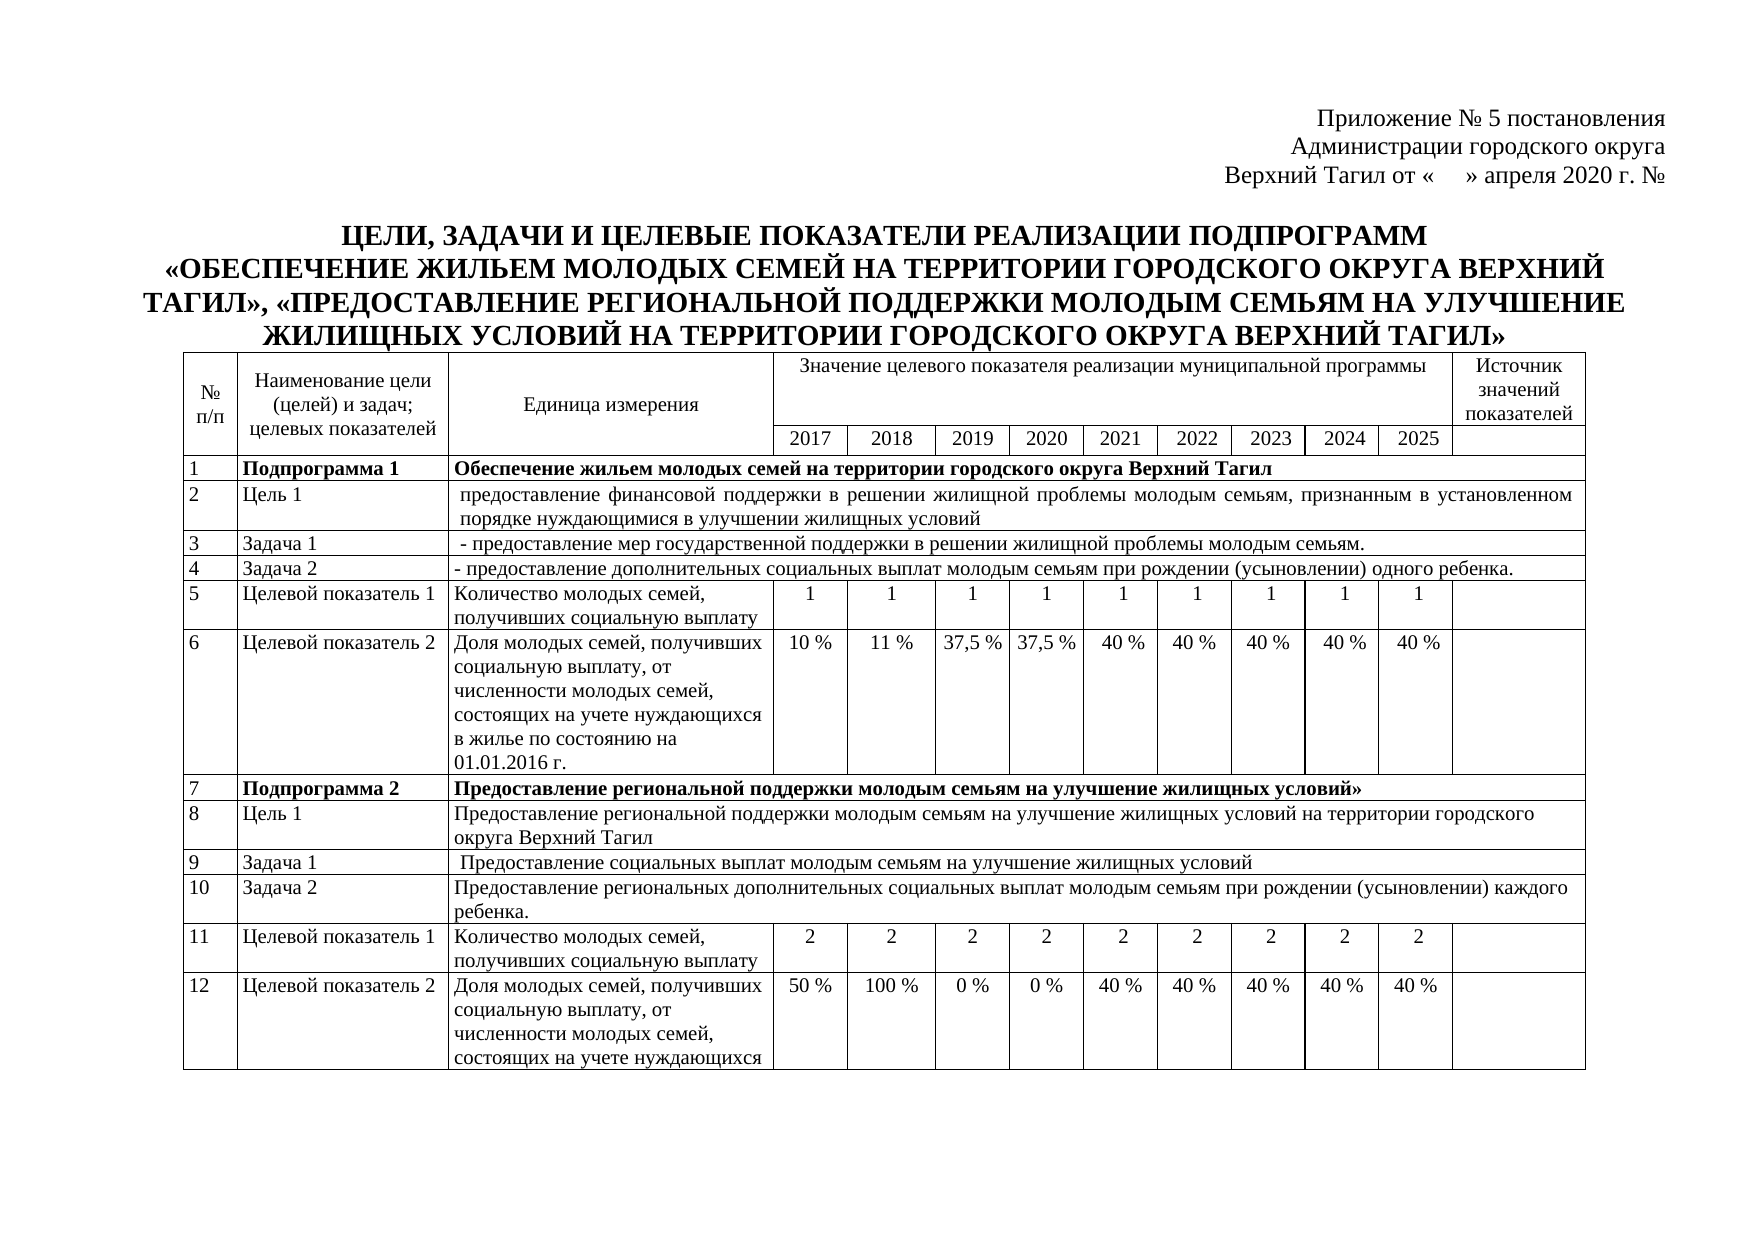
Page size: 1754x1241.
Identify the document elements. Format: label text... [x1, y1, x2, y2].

table_cell 5 [184, 581, 237, 629]
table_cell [449, 973, 773, 1069]
table_cell 11 % [848, 630, 935, 774]
table_header № п/п [184, 353, 237, 455]
table_cell Предоставление социальных выплат молодым семьям на улучшение жилищных условий [449, 850, 1585, 874]
table_cell Целевой показатель 1 [238, 581, 448, 629]
table_cell 1 [1232, 581, 1304, 629]
table_cell [1453, 581, 1585, 629]
table_cell 1 [848, 581, 935, 629]
table_cell Задача 1 [238, 531, 448, 555]
table_cell 2 [1084, 924, 1157, 972]
table_cell Задача 2 [238, 875, 448, 923]
table_cell Подпрограмма 2 [238, 775, 448, 799]
table_cell Предоставление региональной поддержки молодым семьям на улучшение жилищных условий на территории городского округа Верхний Тагил [449, 801, 1585, 849]
table_cell [1453, 924, 1585, 972]
table_cell 2017 [774, 426, 847, 455]
table_cell Цель 1 [238, 481, 448, 529]
table_cell 3 [184, 531, 237, 555]
table_cell 40 % [1306, 630, 1378, 774]
table_cell 2024 [1306, 426, 1378, 455]
table_cell 1 [184, 456, 237, 480]
table_cell [1453, 973, 1585, 1069]
table_cell 2020 [1010, 426, 1083, 455]
text Приложение № 5 постановления [103, 103, 1665, 131]
table_cell 40 % [1158, 973, 1231, 1069]
table_cell 1 [1084, 581, 1157, 629]
table_cell 40 % [1232, 973, 1304, 1069]
table_cell 2 [1010, 924, 1083, 972]
table_cell 1 [1010, 581, 1083, 629]
table_cell Обеспечение жильем молодых семей на территории городского округа Верхний Тагил [449, 456, 1585, 480]
table_cell Предоставление региональных дополнительных социальных выплат молодым семьям при рождении (усыновлении) каждого ребенка. [449, 875, 1585, 923]
table_cell 7 [184, 775, 237, 799]
table_cell 10 % [774, 630, 847, 774]
table_cell 2 [1379, 924, 1452, 972]
table_header Значение целевого показателя реализации муниципальной программы [774, 353, 1452, 425]
text Верхний Тагил от « » апреля 2020 г. № [103, 160, 1665, 189]
table_cell 37,5 % [1010, 630, 1083, 774]
table_cell Предоставление региональной поддержки молодым семьям на улучшение жилищных условий» [449, 775, 1585, 799]
table_cell 40 % [1084, 630, 1157, 774]
table_cell Подпрограмма 1 [238, 456, 448, 480]
table_header Источник значений показателей [1453, 353, 1585, 425]
table_cell 2023 [1232, 426, 1304, 455]
text «Обеспечение жильем молодых семей НА ТЕРРИТОРИИ ГОРОДСКОГО ОКРУГА ВЕРХНИЙ ТАГИЛ», «ПРЕДОСТАВЛЕНИЕ РЕГИОНАЛЬНОЙ ПОДДЕРЖКИ МОЛОДЫМ СЕМЬЯМ НА УЛУЧШЕНИЕ ЖИЛИЩНЫХ УСЛОВИЙ НА ТЕРРИТОРИИ ГОРОДСКОГО ОКРУГА ВЕРХНИЙ ТАГИЛ» [103, 251, 1665, 352]
table_cell 2 [1232, 924, 1304, 972]
table_cell 37,5 % [936, 630, 1009, 774]
table_cell 40 % [1306, 973, 1378, 1069]
table_cell 10 [184, 875, 237, 923]
table_cell [1453, 630, 1585, 774]
table_cell 1 [936, 581, 1009, 629]
table_cell 2025 [1379, 426, 1452, 455]
table_cell 2 [774, 924, 847, 972]
table_cell 2021 [1084, 426, 1157, 455]
table_header Наименование цели (целей) и задач; целевых показателей [238, 353, 448, 455]
table_cell 6 [184, 630, 237, 774]
table_cell Количество молодых семей, получивших социальную выплату [449, 924, 773, 972]
table_cell 9 [184, 850, 237, 874]
table_cell 12 [184, 973, 237, 1069]
table_cell 40 % [1232, 630, 1304, 774]
text Администрации городского округа [103, 131, 1665, 160]
table_cell 2 [936, 924, 1009, 972]
table_cell 11 [184, 924, 237, 972]
table_cell 2 [1306, 924, 1378, 972]
table_cell 2 [184, 481, 237, 529]
table_cell 8 [184, 801, 237, 849]
table_cell 40 % [1158, 630, 1231, 774]
table_cell 50 % [774, 973, 847, 1069]
table_cell 2 [848, 924, 935, 972]
table_cell Количество молодых семей, получивших социальную выплату [449, 581, 773, 629]
table_cell 40 % [1379, 973, 1452, 1069]
table_cell 0 % [1010, 973, 1083, 1069]
table_cell 4 [184, 556, 237, 580]
table_cell 1 [1158, 581, 1231, 629]
table_header Единица измерения [449, 353, 773, 455]
table_cell 40 % [1084, 973, 1157, 1069]
table_cell 1 [1379, 581, 1452, 629]
table_cell - предоставление мер государственной поддержки в решении жилищной проблемы молодым семьям. [449, 531, 1585, 555]
table_cell 2019 [936, 426, 1009, 455]
table_cell Доля молодых семей, получивших социальную выплату, от численности молодых семей, состоящих на учете нуждающихся в жилье по состоянию на 01.01.2016 г. [449, 630, 773, 774]
table_cell 100 % [848, 973, 935, 1069]
table_cell 0 % [936, 973, 1009, 1069]
table_cell 2 [1158, 924, 1231, 972]
table_cell [1453, 426, 1585, 455]
table_cell - предоставление дополнительных социальных выплат молодым семьям при рождении (усыновлении) одного ребенка. [449, 556, 1585, 580]
table_cell Цель 1 [238, 801, 448, 849]
text ЦЕЛИ, ЗАДАЧИ И ЦЕЛЕВЫЕ ПОКАЗАТЕЛИ РЕАЛИЗАЦИИ подПРОГРАММ [103, 218, 1665, 251]
table_cell 1 [1306, 581, 1378, 629]
table_cell Задача 2 [238, 556, 448, 580]
table_cell 2022 [1158, 426, 1231, 455]
table_cell Задача 1 [238, 850, 448, 874]
table_cell предоставление финансовой поддержки в решении жилищной проблемы молодым семьям, признанным в установленном порядке нуждающимися в улучшении жилищных условий [449, 481, 1585, 529]
table_cell Целевой показатель 1 [238, 924, 448, 972]
table_cell 2018 [848, 426, 935, 455]
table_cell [238, 973, 448, 1069]
table_cell 40 % [1379, 630, 1452, 774]
table_cell Целевой показатель 2 [238, 630, 448, 774]
table_cell 1 [774, 581, 847, 629]
